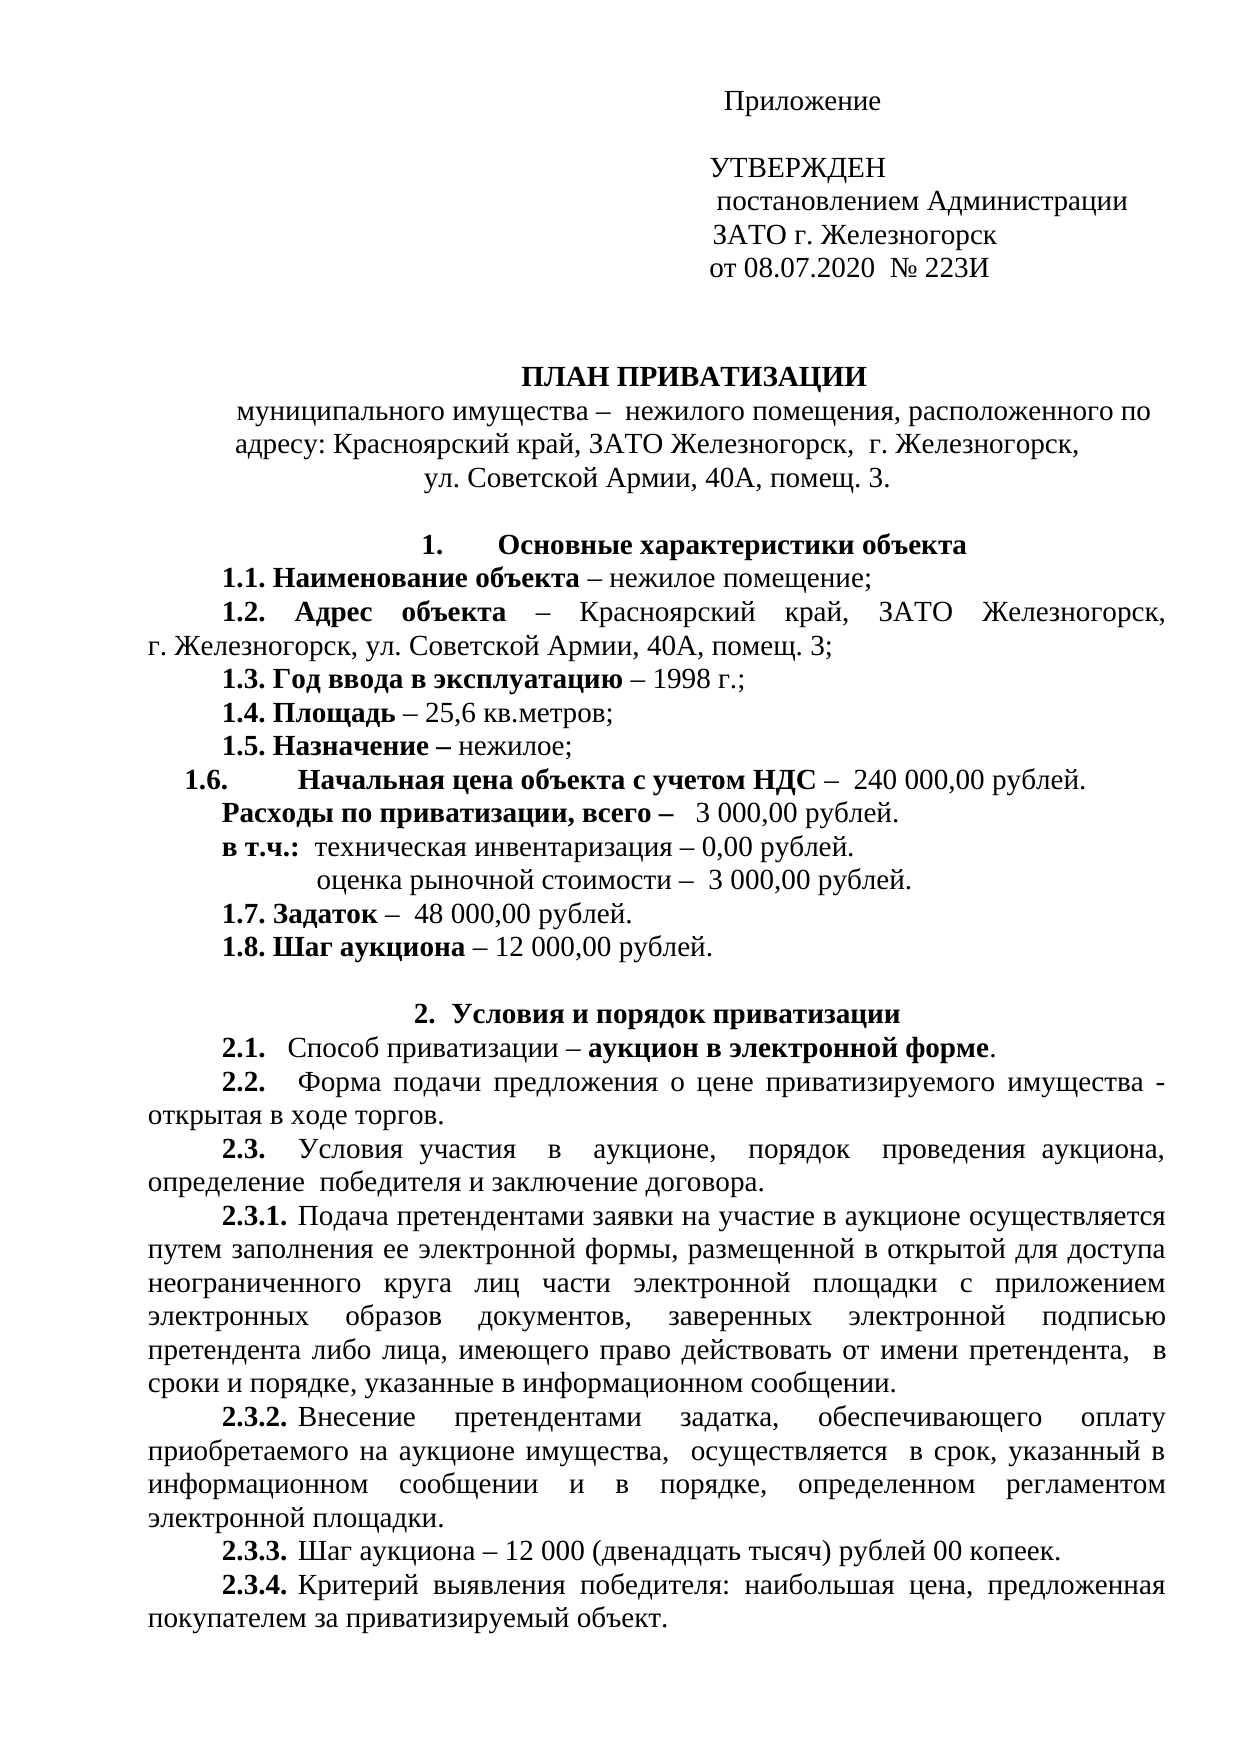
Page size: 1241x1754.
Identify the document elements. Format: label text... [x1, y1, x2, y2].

text оценка рыночной стоимости – 3 000,00 рублей. [177, 862, 1166, 896]
text от 08.07.2020 № 223И [148, 250, 1166, 284]
text муниципального имущества – нежилого помещения, расположенного по адресу: Красноярский край, ЗАТО Железногорск, г. Железногорск, ул. Советской Армии, 40А, помещ. 3. [148, 393, 1166, 493]
subtitle УТВЕРЖДЕН [148, 150, 1166, 183]
list Основные характеристики объекта [148, 527, 1166, 561]
subtitle Приложение [148, 83, 1166, 116]
text ЗАТО г. Железногорск [148, 217, 1166, 250]
text 2.1. Способ приватизации – аукцион в электронной форме. [148, 1030, 1166, 1064]
text 1.7. Задаток – 48 000,00 рублей. [148, 896, 1166, 929]
text постановлением Администрации [148, 183, 1166, 217]
list Форма подачи предложения о цене приватизируемого имущества - открытая в ходе торгов. [148, 1064, 1166, 1131]
text 1.5. Назначение – нежилое; [148, 728, 1166, 762]
list Начальная цена объекта с учетом НДС – 240 000,00 рублей. [148, 762, 1166, 795]
list Условия и порядок приватизации [148, 997, 1166, 1030]
text 1.1. Наименование объекта – нежилое помещение; [148, 561, 1166, 594]
text 1.8. Шаг аукциона – 12 000,00 рублей. [148, 929, 1166, 963]
text в т.ч.: техническая инвентаризация – 0,00 рублей. [177, 829, 1166, 862]
list Шаг аукциона – 12 000 (двенадцать тысяч) рублей 00 копеек. [148, 1533, 1166, 1567]
subtitle ПЛАН ПРИВАТИЗАЦИИ [148, 359, 1166, 393]
list Внесение претендентами задатка, обеспечивающего оплату приобретаемого на аукционе имущества, осуществляется в срок, указанный в информационном сообщении и в порядке, определенном регламентом электронной площадки. [148, 1399, 1166, 1533]
list Критерий выявления победителя: наибольшая цена, предложенная покупателем за приватизируемый объект. [148, 1567, 1166, 1634]
text 1.4. Площадь – 25,6 кв.метров; [148, 695, 1166, 728]
text 1.3. Год ввода в эксплуатацию – 1998 г.; [148, 661, 1166, 695]
list Подача претендентами заявки на участие в аукционе осуществляется путем заполнения ее электронной формы, размещенной в открытой для доступа неограниченного круга лиц части электронной площадки с приложением электронных образов документов, заверенных электронной подписью претендента либо лица, имеющего право действовать от имени претендента, в сроки и порядке, указанные в информационном сообщении. [148, 1198, 1166, 1399]
text 1.2. Адрес объекта – Красноярский край, ЗАТО Железногорск, г. Железногорск, ул. Советской Армии, 40А, помещ. 3; [148, 594, 1166, 661]
list Условия участия в аукционе, порядок проведения аукциона, определение победителя и заключение договора. [148, 1131, 1166, 1198]
text Расходы по приватизации, всего – 3 000,00 рублей. [177, 795, 1166, 829]
